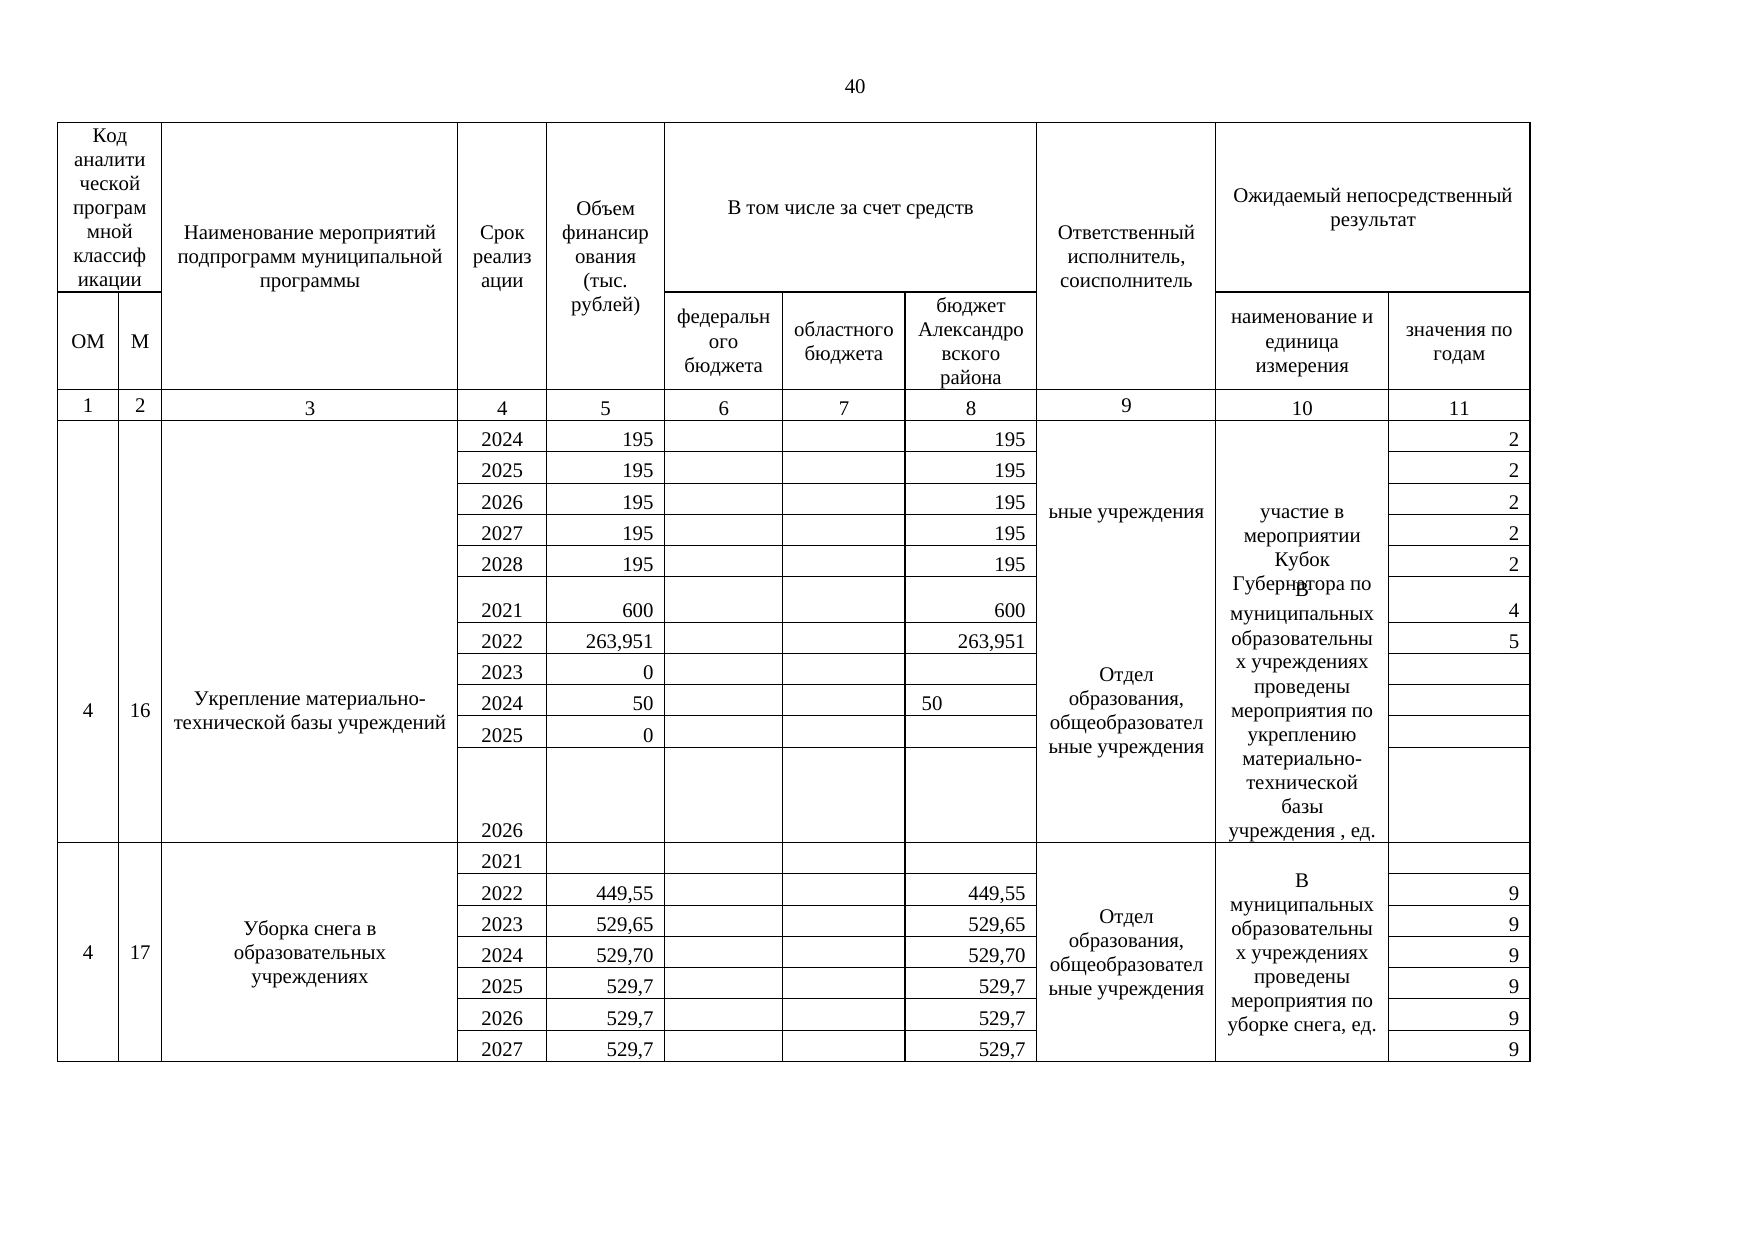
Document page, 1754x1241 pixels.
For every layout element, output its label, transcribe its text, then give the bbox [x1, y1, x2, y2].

table_header Наименование мероприятий подпрограмм муниципальной программы [162, 123, 457, 389]
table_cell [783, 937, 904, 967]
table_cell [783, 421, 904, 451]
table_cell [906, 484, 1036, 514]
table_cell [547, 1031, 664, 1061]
table_header Объем финансирования (тыс. рублей) [547, 123, 664, 389]
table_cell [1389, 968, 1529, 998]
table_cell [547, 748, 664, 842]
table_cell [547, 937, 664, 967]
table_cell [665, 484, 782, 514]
table_cell 8 [906, 390, 1036, 420]
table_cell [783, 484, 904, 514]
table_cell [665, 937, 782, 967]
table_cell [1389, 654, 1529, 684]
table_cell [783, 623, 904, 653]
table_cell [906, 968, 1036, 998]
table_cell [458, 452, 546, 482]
table_cell значения по годам [1389, 293, 1529, 389]
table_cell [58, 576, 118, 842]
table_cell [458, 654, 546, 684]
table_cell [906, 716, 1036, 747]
table_cell ОМ [58, 293, 118, 389]
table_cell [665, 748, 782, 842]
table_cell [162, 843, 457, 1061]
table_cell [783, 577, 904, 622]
table_cell 2 [119, 390, 161, 420]
table_header Ответственный исполнитель, соисполнитель [1037, 123, 1215, 389]
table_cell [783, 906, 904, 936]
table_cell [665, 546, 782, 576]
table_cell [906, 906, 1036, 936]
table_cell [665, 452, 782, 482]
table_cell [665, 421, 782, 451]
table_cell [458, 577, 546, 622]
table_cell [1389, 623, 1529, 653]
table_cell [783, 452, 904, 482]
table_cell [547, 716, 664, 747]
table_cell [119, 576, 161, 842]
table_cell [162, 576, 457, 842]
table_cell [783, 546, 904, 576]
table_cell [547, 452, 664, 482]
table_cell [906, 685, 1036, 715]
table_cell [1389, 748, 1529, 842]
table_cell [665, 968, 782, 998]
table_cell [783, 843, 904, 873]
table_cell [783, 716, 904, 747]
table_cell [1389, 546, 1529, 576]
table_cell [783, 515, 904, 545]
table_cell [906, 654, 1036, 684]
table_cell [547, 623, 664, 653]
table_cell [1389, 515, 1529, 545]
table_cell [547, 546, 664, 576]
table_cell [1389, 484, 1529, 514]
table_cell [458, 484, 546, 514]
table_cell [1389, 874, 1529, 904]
table_cell 11 [1389, 390, 1529, 420]
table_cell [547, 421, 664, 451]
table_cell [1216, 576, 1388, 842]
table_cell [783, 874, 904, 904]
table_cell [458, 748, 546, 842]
table_cell федерального бюджета [665, 293, 782, 389]
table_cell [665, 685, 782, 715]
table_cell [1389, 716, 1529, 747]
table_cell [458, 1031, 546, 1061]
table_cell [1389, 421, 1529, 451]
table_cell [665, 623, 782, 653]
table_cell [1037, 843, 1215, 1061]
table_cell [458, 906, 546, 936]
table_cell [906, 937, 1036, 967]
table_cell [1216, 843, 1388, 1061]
table_cell 4 [458, 390, 546, 420]
table_cell 3 [162, 390, 457, 420]
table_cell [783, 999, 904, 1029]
table_cell М [119, 293, 161, 389]
table_cell 10 [1216, 390, 1388, 420]
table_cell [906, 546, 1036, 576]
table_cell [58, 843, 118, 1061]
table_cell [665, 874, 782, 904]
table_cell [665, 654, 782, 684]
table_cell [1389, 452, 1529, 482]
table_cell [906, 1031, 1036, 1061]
table_header В том числе за счет средств [665, 123, 1036, 291]
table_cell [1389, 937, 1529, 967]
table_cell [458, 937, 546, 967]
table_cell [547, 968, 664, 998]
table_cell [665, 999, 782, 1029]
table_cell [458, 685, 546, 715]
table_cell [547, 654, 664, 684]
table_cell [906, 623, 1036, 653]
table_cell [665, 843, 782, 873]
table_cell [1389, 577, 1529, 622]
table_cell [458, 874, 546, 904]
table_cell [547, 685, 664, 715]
table_cell 1 [58, 390, 118, 420]
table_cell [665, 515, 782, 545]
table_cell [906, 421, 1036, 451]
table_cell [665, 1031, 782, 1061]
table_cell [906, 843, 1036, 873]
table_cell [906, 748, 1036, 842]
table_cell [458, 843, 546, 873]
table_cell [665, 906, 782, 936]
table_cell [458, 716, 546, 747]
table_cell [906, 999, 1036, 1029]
table_cell областного бюджета [783, 293, 904, 389]
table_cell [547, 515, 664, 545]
table_cell бюджет Александровского района [906, 293, 1036, 389]
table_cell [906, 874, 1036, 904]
table_cell 6 [665, 390, 782, 420]
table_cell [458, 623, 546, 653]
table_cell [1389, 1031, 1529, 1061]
table_cell наименование и единица измерения [1216, 293, 1388, 389]
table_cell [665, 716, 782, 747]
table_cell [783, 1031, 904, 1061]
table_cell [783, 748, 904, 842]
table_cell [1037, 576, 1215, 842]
table_cell 7 [783, 390, 904, 420]
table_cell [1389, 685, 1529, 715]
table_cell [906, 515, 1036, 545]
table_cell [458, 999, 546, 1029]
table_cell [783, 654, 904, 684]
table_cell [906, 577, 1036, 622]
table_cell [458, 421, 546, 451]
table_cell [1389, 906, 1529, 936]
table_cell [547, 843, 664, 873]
table_header Срок реализации [458, 123, 546, 389]
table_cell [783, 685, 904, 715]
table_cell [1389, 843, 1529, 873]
table_cell 9 [1037, 390, 1215, 420]
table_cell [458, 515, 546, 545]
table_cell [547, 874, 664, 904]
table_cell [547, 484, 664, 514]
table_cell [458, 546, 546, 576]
table_header Код аналитической программной классификации [58, 123, 161, 291]
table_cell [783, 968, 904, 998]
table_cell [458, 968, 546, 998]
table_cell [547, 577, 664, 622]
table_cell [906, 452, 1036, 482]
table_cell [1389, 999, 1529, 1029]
table_cell 5 [547, 390, 664, 420]
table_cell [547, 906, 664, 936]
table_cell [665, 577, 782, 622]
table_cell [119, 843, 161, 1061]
table_header Ожидаемый непосредственный результат [1216, 123, 1529, 291]
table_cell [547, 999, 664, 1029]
